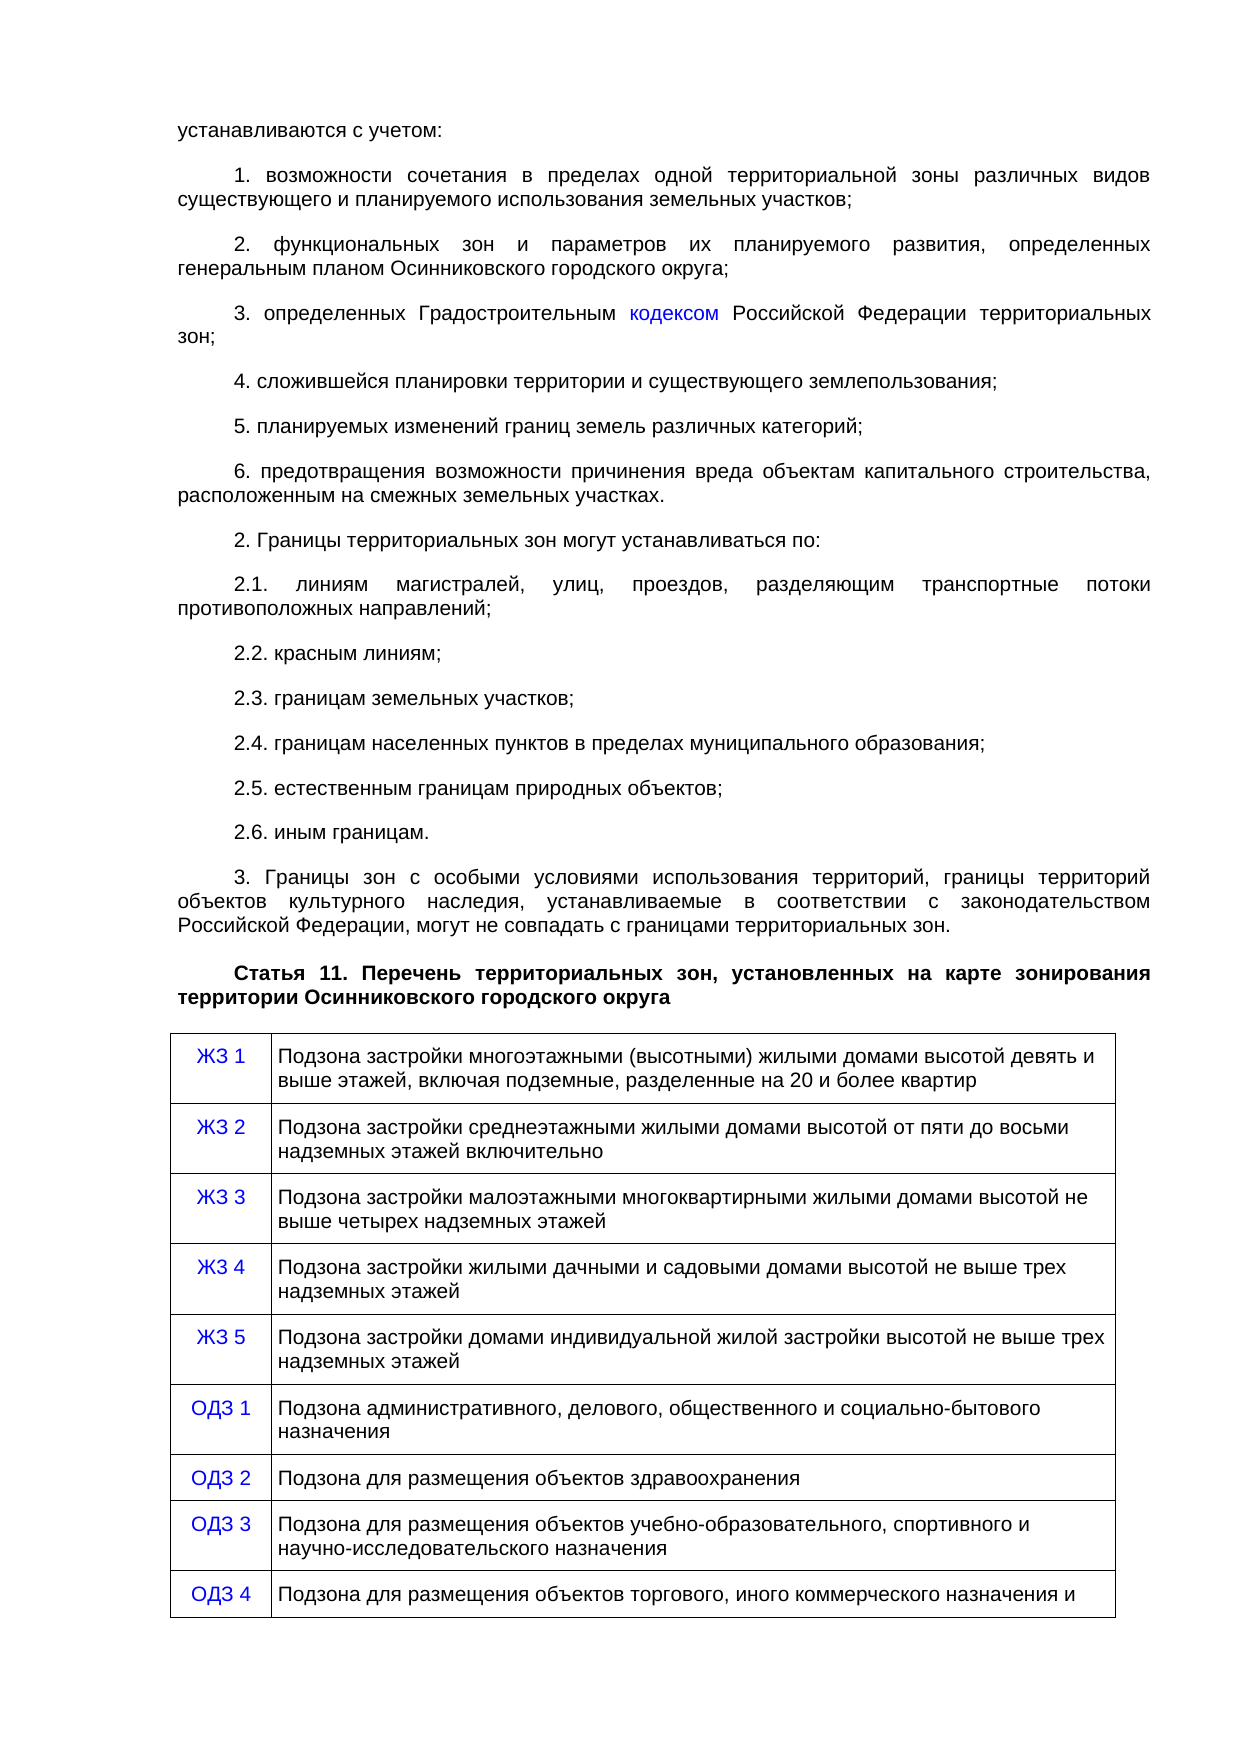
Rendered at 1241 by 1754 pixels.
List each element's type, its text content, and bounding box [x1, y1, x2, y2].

table_cell ЖЗ 2 [171, 1104, 271, 1173]
table_cell Подзона для размещения объектов учебно-образовательного, спортивного и научно-исследовательского назначения [272, 1501, 1115, 1570]
table_cell ЖЗ 5 [171, 1315, 271, 1384]
table_cell Подзона административного, делового, общественного и социально-бытового назначения [272, 1385, 1115, 1454]
text 3. определенных Градостроительным кодексом Российской Федерации территориальных зон; [177, 300, 1152, 348]
text 2.1. линиям магистралей, улиц, проездов, разделяющим транспортные потоки противоположных направлений; [177, 572, 1152, 620]
text 3. Границы зон с особыми условиями использования территорий, границы территорий объектов культурного наследия, устанавливаемые в соответствии с законодательством Российской Федерации, могут не совпадать с границами территориальных зон. [177, 865, 1152, 937]
table_cell ОДЗ 4 [171, 1571, 271, 1617]
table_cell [272, 1571, 1115, 1617]
table_cell Подзона застройки среднеэтажными жилыми домами высотой от пяти до восьми надземных этажей включительно [272, 1104, 1115, 1173]
text 2.3. границам земельных участков; [177, 686, 1152, 710]
text 2. функциональных зон и параметров их планируемого развития, определенных генеральным планом Осинниковского городского округа; [177, 232, 1152, 279]
text 2.5. естественным границам природных объектов; [177, 775, 1152, 799]
title Статья 11. Перечень территориальных зон, установленных на карте зонирования территории Осинниковского городского округа [177, 961, 1152, 1009]
table_cell ОДЗ 1 [171, 1385, 271, 1454]
text 5. планируемых изменений границ земель различных категорий; [177, 414, 1152, 438]
table_cell Подзона для размещения объектов здравоохранения [272, 1455, 1115, 1500]
text 2. Границы территориальных зон могут устанавливаться по: [177, 527, 1152, 551]
text 1. возможности сочетания в пределах одной территориальной зоны различных видов существующего и планируемого использования земельных участков; [177, 163, 1152, 211]
table_header Подзона застройки многоэтажными (высотными) жилыми домами высотой девять и выше этажей, включая подземные, разделенные на 20 и более квартир [272, 1034, 1115, 1103]
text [177, 118, 1152, 142]
table_cell Подзона застройки малоэтажными многоквартирными жилыми домами высотой не выше четырех надземных этажей [272, 1174, 1115, 1243]
table_cell ОДЗ 2 [171, 1455, 271, 1500]
table_cell Подзона застройки жилыми дачными и садовыми домами высотой не выше трех надземных этажей [272, 1244, 1115, 1313]
table_cell ОДЗ 3 [171, 1501, 271, 1570]
text 4. сложившейся планировки территории и существующего землепользования; [177, 369, 1152, 393]
text 2.2. красным линиям; [177, 641, 1152, 665]
text 2.6. иным границам. [177, 820, 1152, 844]
text 6. предотвращения возможности причинения вреда объектам капитального строительства, расположенным на смежных земельных участках. [177, 459, 1152, 507]
table_cell Ж3 4 [171, 1244, 271, 1313]
table_header ЖЗ 1 [171, 1034, 271, 1103]
table_cell Подзона застройки домами индивидуальной жилой застройки высотой не выше трех надземных этажей [272, 1315, 1115, 1384]
table_cell ЖЗ 3 [171, 1174, 271, 1243]
text 2.4. границам населенных пунктов в пределах муниципального образования; [177, 731, 1152, 754]
